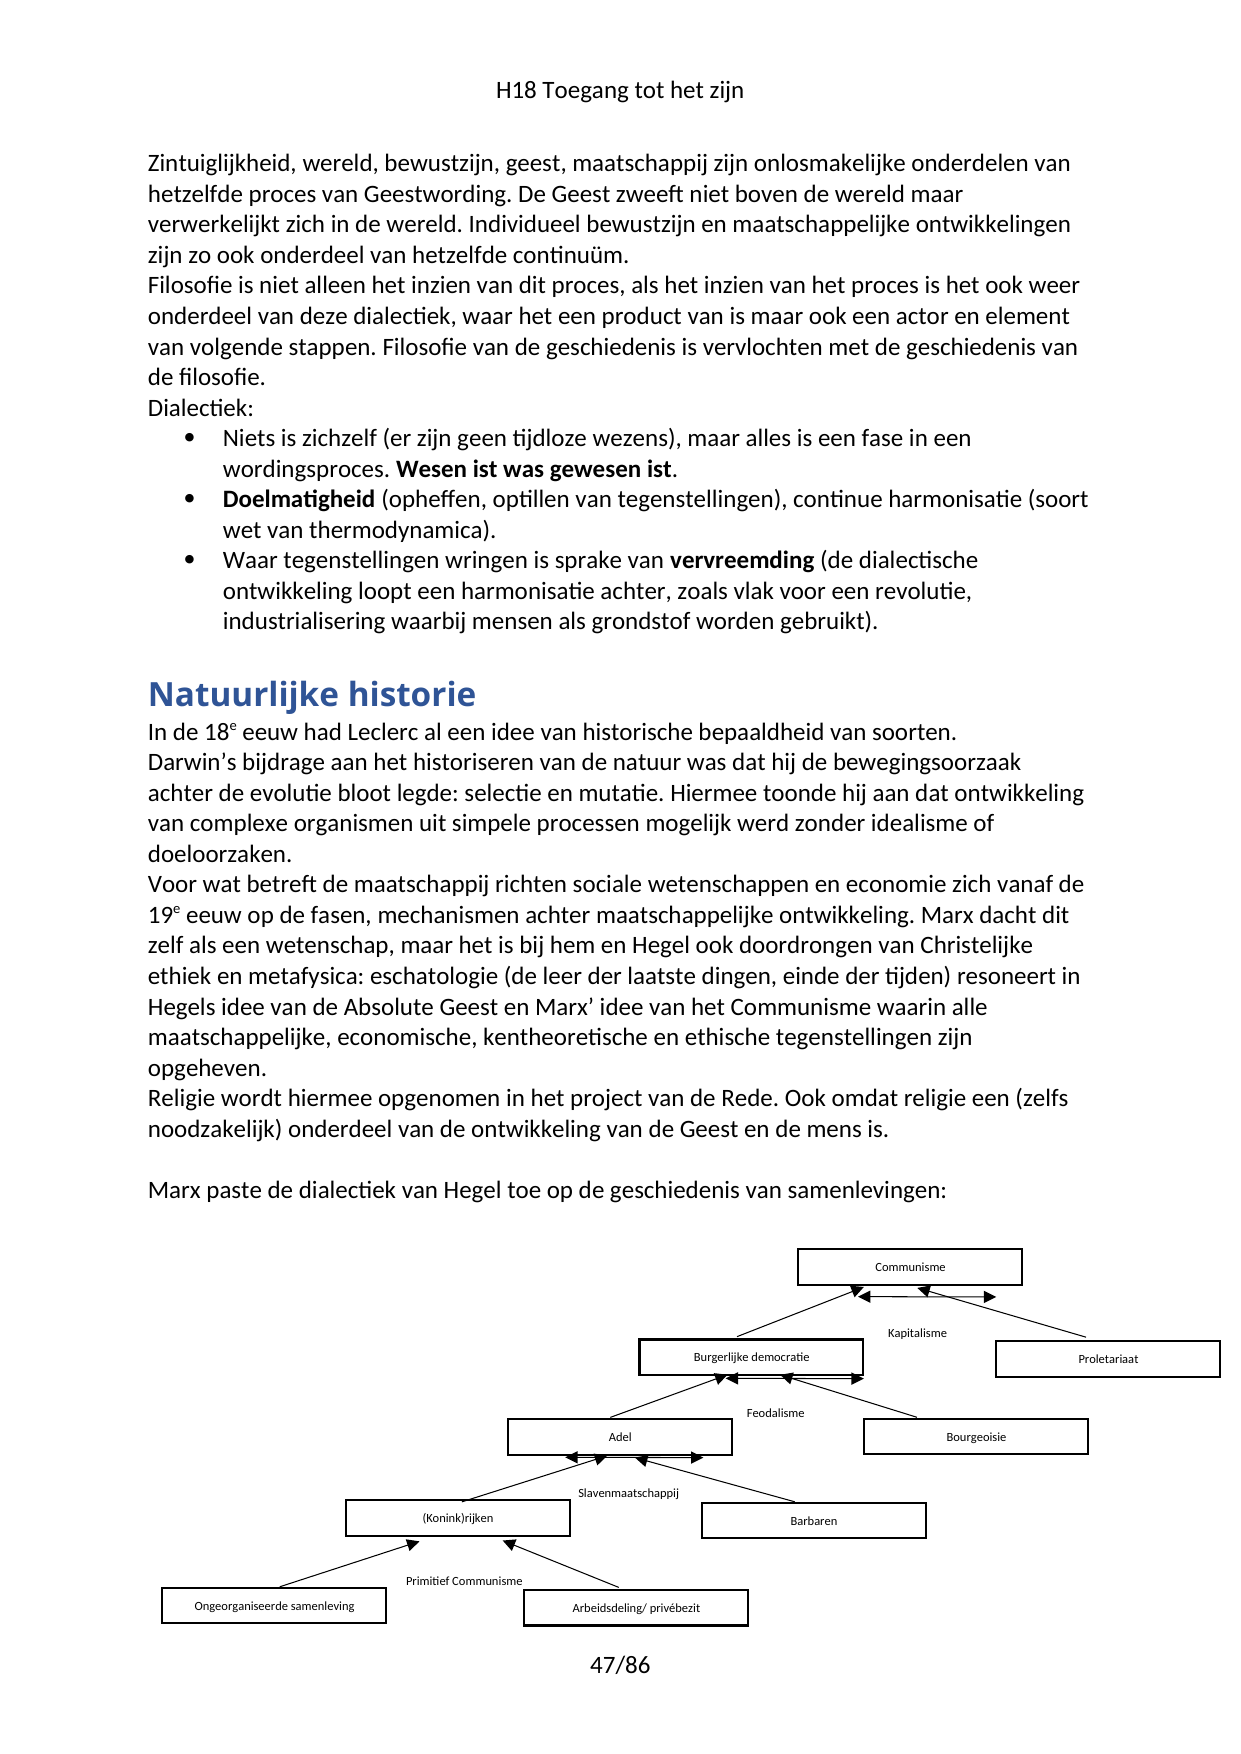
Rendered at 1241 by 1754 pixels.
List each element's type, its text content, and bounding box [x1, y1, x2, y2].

list Waar tegenstellingen wringen is sprake van vervreemding (de dialectische ontwikkeling loopt een harmonisatie achter, zoals vlak voor een revolutie, industrialisering waarbij mensen als grondstof worden gebruikt). [185, 544, 1093, 636]
subtitle Natuurlijke historie [148, 671, 1093, 716]
text Darwin’s bijdrage aan het historiseren van de natuur was dat hij de bewegingsoorzaak achter de evolutie bloot legde: selectie en mutatie. Hiermee toonde hij aan dat ontwikkeling van complexe organismen uit simpele processen mogelijk werd zonder idealisme of doeloorzaken. [148, 747, 1093, 869]
text Dialectiek: [148, 392, 1093, 422]
list Niets is zichzelf (er zijn geen tijdloze wezens), maar alles is een fase in een wordingsproces. Wesen ist was gewesen ist. [185, 422, 1093, 483]
text Zintuiglijkheid, wereld, bewustzijn, geest, maatschappij zijn onlosmakelijke onderdelen van hetzelfde proces van Geestwording. De Geest zweeft niet boven de wereld maar verwerkelijkt zich in de wereld. Individueel bewustzijn en maatschappelijke ontwikkelingen zijn zo ook onderdeel van hetzelfde continuüm. [148, 148, 1093, 270]
text Religie wordt hiermee opgenomen in het project van de Rede. Ook omdat religie een (zelfs noodzakelijk) onderdeel van de ontwikkeling van de Geest en de mens is. [148, 1082, 1093, 1143]
text In de 18e eeuw had Leclerc al een idee van historische bepaaldheid van soorten. [148, 716, 1093, 747]
list Doelmatigheid (opheffen, optillen van tegenstellingen), continue harmonisatie (soort wet van thermodynamica). [185, 483, 1093, 544]
text Filosofie is niet alleen het inzien van dit proces, als het inzien van het proces is het ook weer onderdeel van deze dialectiek, waar het een product van is maar ook een actor en element van volgende stappen. Filosofie van de geschiedenis is vervlochten met de geschiedenis van de filosofie. [148, 270, 1093, 392]
text Marx paste de dialectiek van Hegel toe op de geschiedenis van samenlevingen: [148, 1174, 1093, 1204]
text Voor wat betreft de maatschappij richten sociale wetenschappen en economie zich vanaf de 19e eeuw op de fasen, mechanismen achter maatschappelijke ontwikkeling. Marx dacht dit zelf als een wetenschap, maar het is bij hem en Hegel ook doordrongen van Christelijke ethiek en metafysica: eschatologie (de leer der laatste dingen, einde der tijden) resoneert in Hegels idee van de Absolute Geest en Marx’ idee van het Communisme waarin alle maatschappelijke, economische, kentheoretische en ethische tegenstellingen zijn opgeheven. [148, 869, 1093, 1082]
